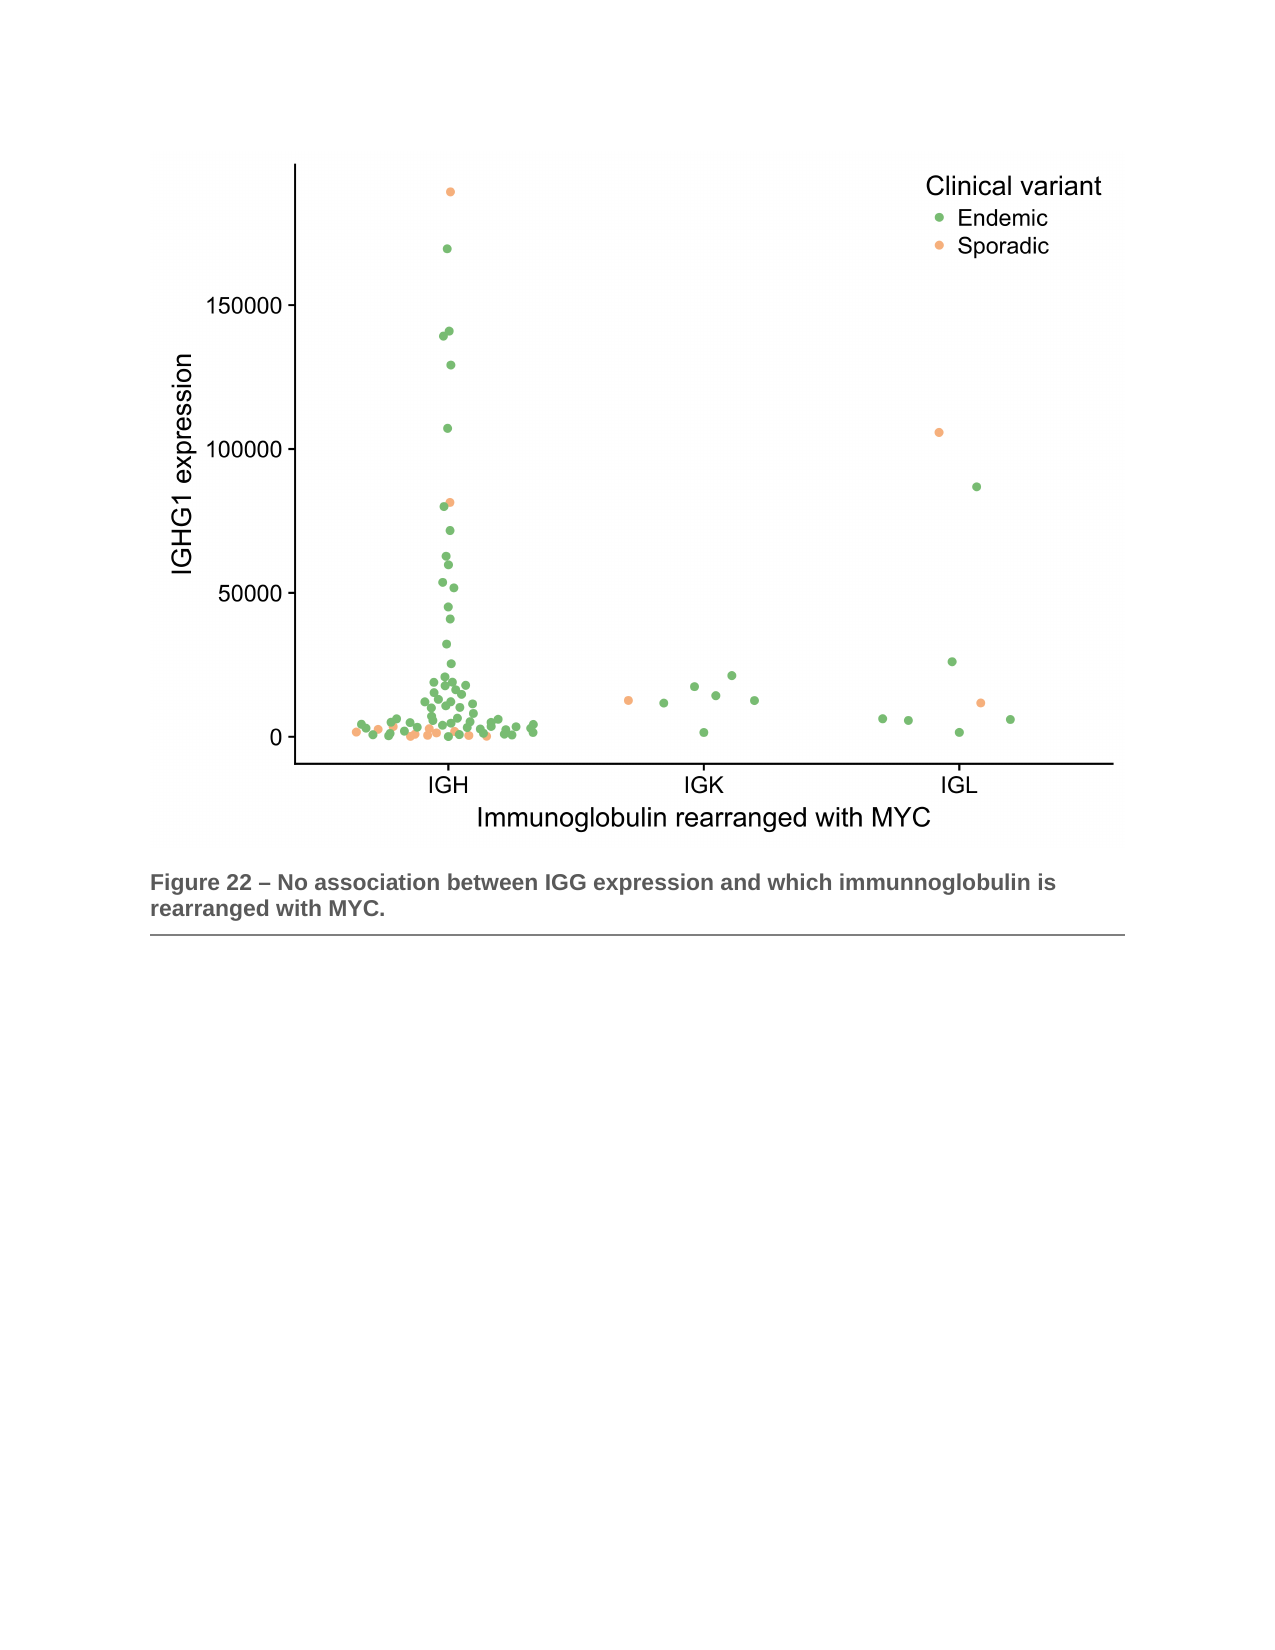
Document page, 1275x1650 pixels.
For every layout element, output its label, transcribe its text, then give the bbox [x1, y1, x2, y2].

text Figure 22 – No association between IGG expression and which immunnoglobulin is rearranged with MYC. [150, 869, 1125, 934]
picture [150, 151, 1125, 848]
